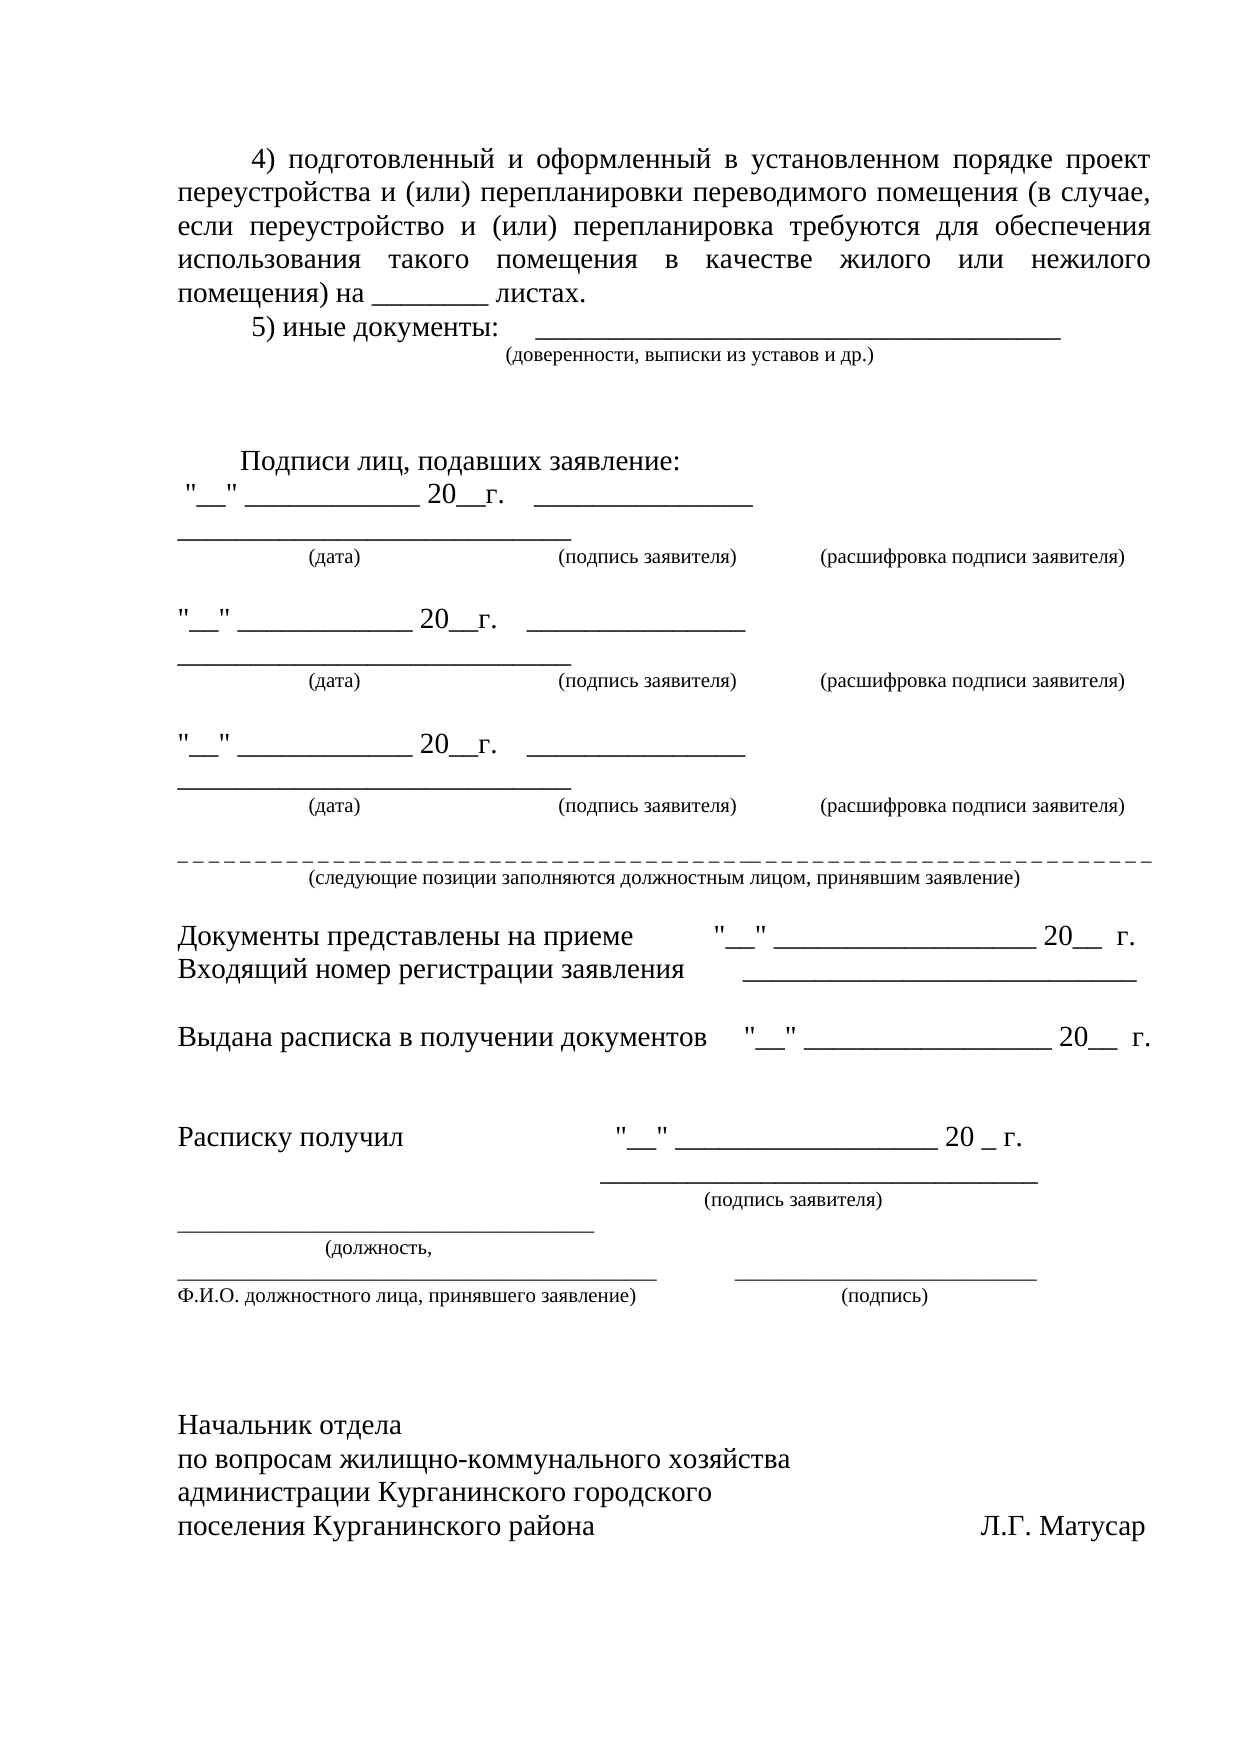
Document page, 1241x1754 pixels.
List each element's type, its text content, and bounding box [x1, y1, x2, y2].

text ________________________________________ [177, 1211, 1152, 1234]
text Ф.И.О. должностного лица, принявшего заявление) (подпись) [177, 1283, 1152, 1307]
text администрации Курганинского городского [177, 1474, 1152, 1508]
text ______________________________ [177, 1153, 1152, 1186]
text (дата) (подпись заявителя) (расшифровка подписи заявителя) [177, 668, 1152, 692]
text "__" ____________ 20__г. _______________ ___________________________ [177, 726, 1152, 793]
text Документы представлены на приеме "__" __________________ 20__ г. [177, 918, 1152, 952]
text (должность, [251, 1234, 1152, 1259]
text (доверенности, выписки из уставов и др.) [177, 342, 1152, 366]
text "__" ____________ 20__г. _______________ ___________________________ [177, 477, 1152, 544]
text (следующие позиции заполняются должностным лицом, принявшим заявление) [177, 865, 1152, 889]
text (дата) (подпись заявителя) (расшифровка подписи заявителя) [177, 544, 1152, 568]
text (подпись заявителя) [177, 1186, 1152, 1211]
text по вопросам жилищно-коммунального хозяйства [177, 1441, 1152, 1474]
text ______________________________________________ _____________________________ [177, 1259, 1152, 1283]
text поселения Курганинского района Л.Г. Матусар [177, 1508, 1152, 1542]
text Начальник отдела [177, 1407, 1152, 1441]
text Подписи лиц, подавших заявление: [177, 443, 1152, 477]
text Расписку получил "__" __________________ 20 _ г. [177, 1119, 1152, 1153]
text 4) подготовленный и оформленный в установленном порядке проект переустройства и (или) перепланировки переводимого помещения (в случае, если переустройство и (или) перепланировка требуются для обеспечения использования такого помещения в качестве жилого или нежилого помещения) на ________ листах. [177, 141, 1152, 309]
text (дата) (подпись заявителя) (расшифровка подписи заявителя) [177, 793, 1152, 817]
text Выдана расписка в получении документов "__" _________________ 20__ г. [177, 1019, 1152, 1052]
text _ _ _ _ _ _ _ _ _ _ _ _ _ _ _ _ _ _ _ _ _ _ _ _ _ _ _ _ _ _ _ _ _ _ _ _ __ _ _ _ _ _ _ _ _ _ _ _ _ _ _ _ _ _ _ _ _ _ _ _ _ _ [177, 841, 1152, 865]
text 5) иные документы: ____________________________________ [177, 309, 1152, 342]
text "__" ____________ 20__г. _______________ ___________________________ [177, 601, 1152, 668]
text Входящий номер регистрации заявления ___________________________ [177, 952, 1152, 985]
